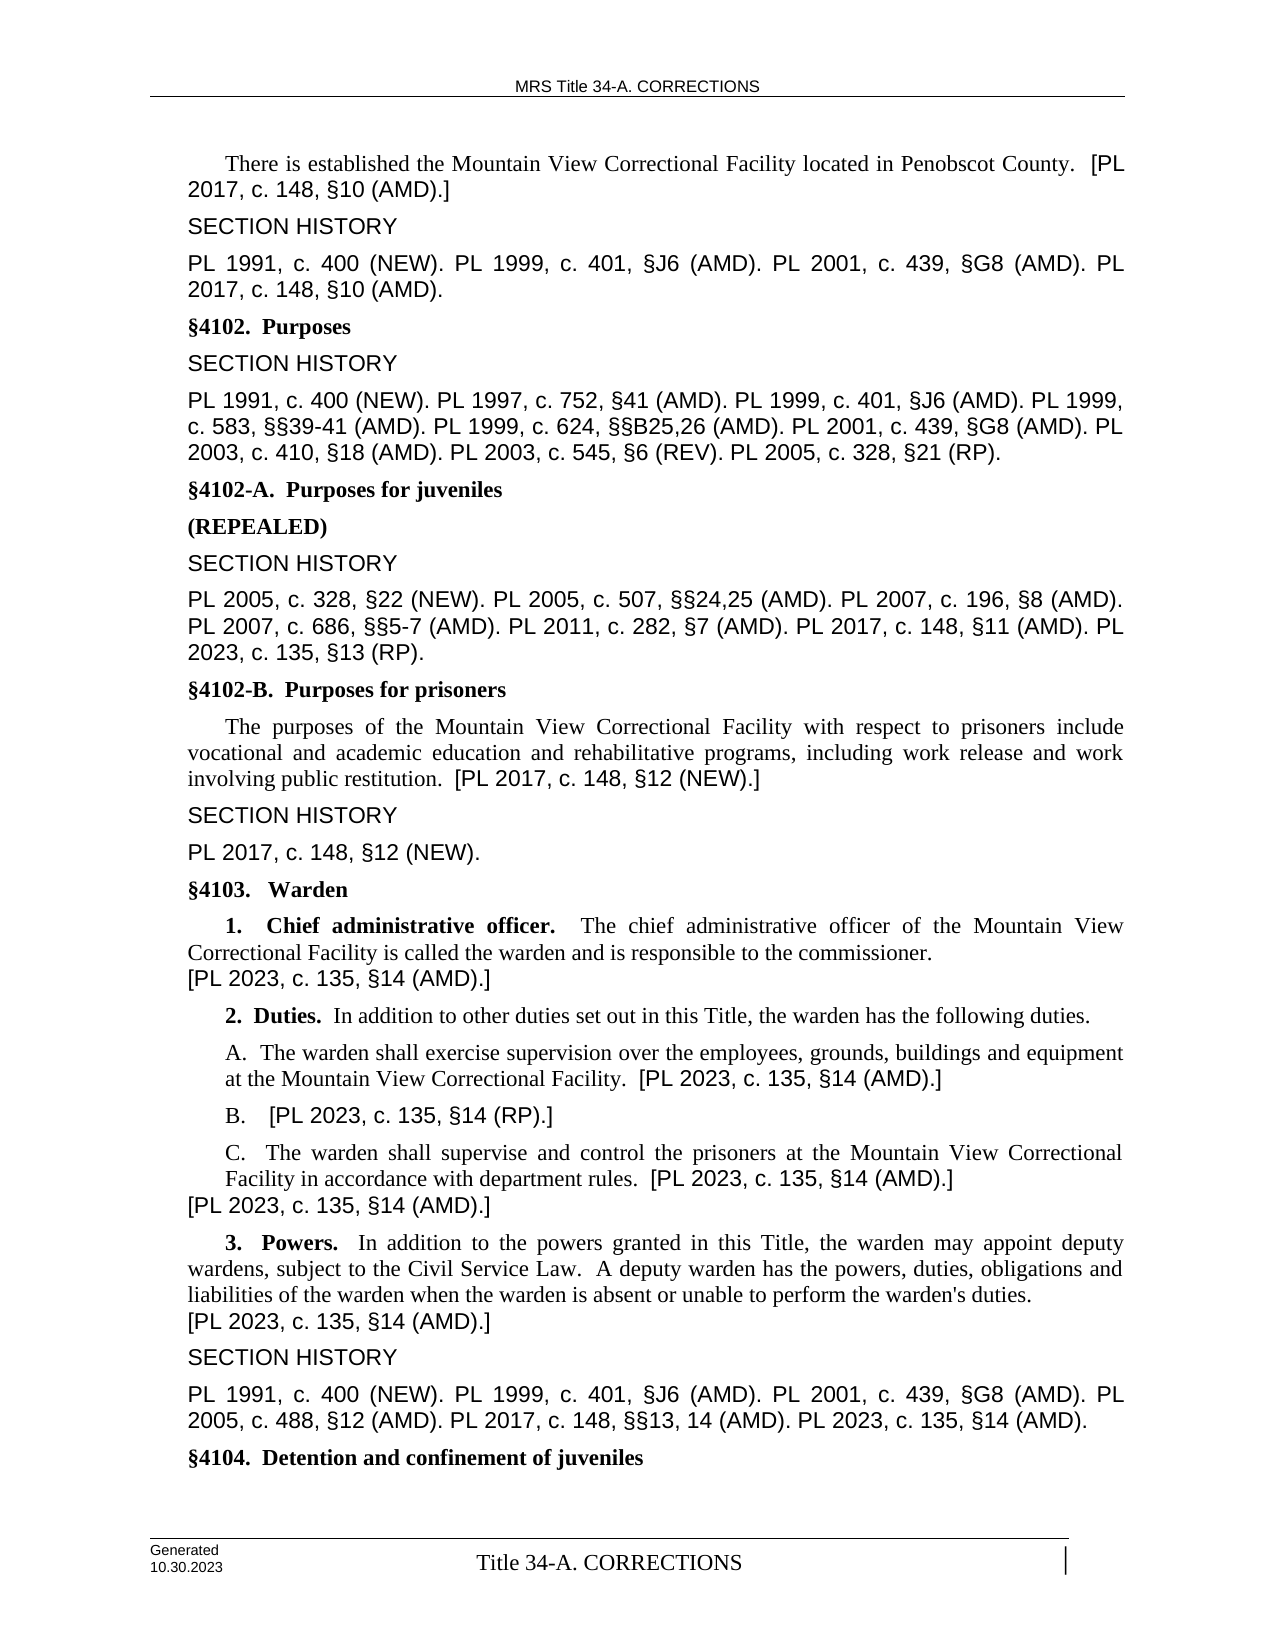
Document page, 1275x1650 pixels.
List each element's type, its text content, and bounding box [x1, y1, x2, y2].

text 3. Powers. In addition to the powers granted in this Title, the warden may appoint deputy wardens, subject to the Civil Service Law. A deputy warden has the powers, duties, obligations and liabilities of the warden when the warden is absent or unable to perform the warden's duties. [187, 1228, 1125, 1308]
text [PL 2023, c. 135, §14 (AMD).] [187, 965, 1125, 992]
text (REPEALED) [187, 513, 1125, 539]
text 2. Duties. In addition to other duties set out in this Title, the warden has the following duties. [187, 1002, 1125, 1028]
text [PL 2023, c. 135, §14 (AMD).] [187, 1192, 1125, 1218]
text §4103. Warden [187, 876, 1125, 902]
text §4104. Detention and confinement of juveniles [187, 1444, 1125, 1471]
text [PL 2023, c. 135, §14 (AMD).] [187, 1308, 1125, 1334]
text A. The warden shall exercise supervision over the employees, grounds, buildings and equipment at the Mountain View Correctional Facility. [PL 2023, c. 135, §14 (AMD).] [225, 1039, 1125, 1092]
text 1. Chief administrative officer. The chief administrative officer of the Mountain View Correctional Facility is called the warden and is responsible to the commissioner. [187, 913, 1125, 965]
text §4102. Purposes [187, 313, 1125, 339]
text PL 1991, c. 400 (NEW). PL 1999, c. 401, §J6 (AMD). PL 2001, c. 439, §G8 (AMD). PL 2005, c. 488, §12 (AMD). PL 2017, c. 148, §§13, 14 (AMD). PL 2023, c. 135, §14 (AMD). [187, 1381, 1125, 1434]
text SECTION HISTORY [187, 550, 1125, 576]
text SECTION HISTORY [187, 1344, 1125, 1371]
text PL 1991, c. 400 (NEW). PL 1999, c. 401, §J6 (AMD). PL 2001, c. 439, §G8 (AMD). PL 2017, c. 148, §10 (AMD). [187, 250, 1125, 303]
text §4102-A. Purposes for juveniles [187, 476, 1125, 502]
text C. The warden shall supervise and control the prisoners at the Mountain View Correctional Facility in accordance with department rules. [PL 2023, c. 135, §14 (AMD).] [225, 1139, 1125, 1192]
text SECTION HISTORY [187, 802, 1125, 829]
text §4102-B. Purposes for prisoners [187, 676, 1125, 702]
text The purposes of the Mountain View Correctional Facility with respect to prisoners include vocational and academic education and rehabilitative programs, including work release and work involving public restitution. [PL 2017, c. 148, §12 (NEW).] [187, 713, 1125, 792]
text PL 2017, c. 148, §12 (NEW). [187, 839, 1125, 865]
text SECTION HISTORY [187, 350, 1125, 376]
text SECTION HISTORY [187, 213, 1125, 239]
text PL 1991, c. 400 (NEW). PL 1997, c. 752, §41 (AMD). PL 1999, c. 401, §J6 (AMD). PL 1999, c. 583, §§39-41 (AMD). PL 1999, c. 624, §§B25,26 (AMD). PL 2001, c. 439, §G8 (AMD). PL 2003, c. 410, §18 (AMD). PL 2003, c. 545, §6 (REV). PL 2005, c. 328, §21 (RP). [187, 387, 1125, 466]
text B. [PL 2023, c. 135, §14 (RP).] [225, 1102, 1125, 1128]
text There is established the Mountain View Correctional Facility located in Penobscot County. [PL 2017, c. 148, §10 (AMD).] [187, 150, 1125, 203]
text PL 2005, c. 328, §22 (NEW). PL 2005, c. 507, §§24,25 (AMD). PL 2007, c. 196, §8 (AMD). PL 2007, c. 686, §§5-7 (AMD). PL 2011, c. 282, §7 (AMD). PL 2017, c. 148, §11 (AMD). PL 2023, c. 135, §13 (RP). [187, 586, 1125, 666]
